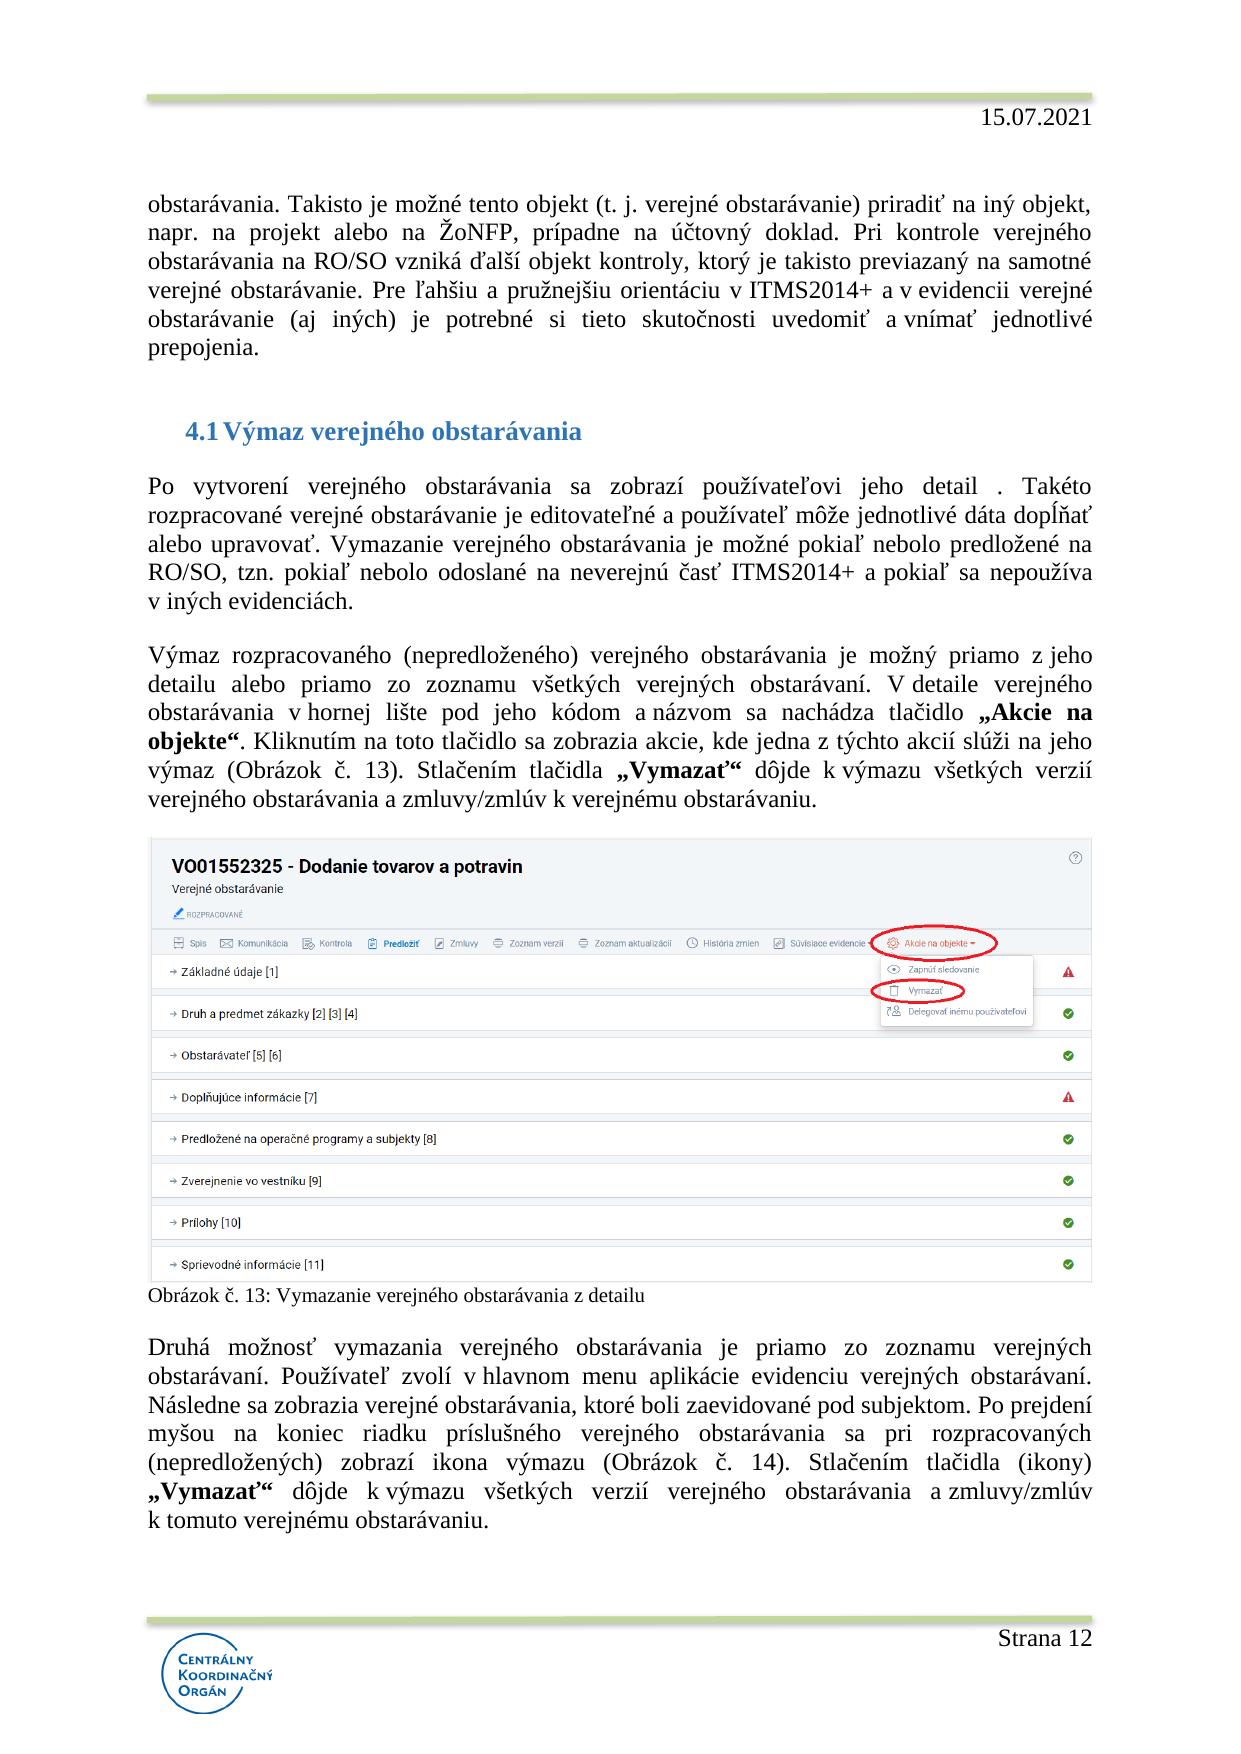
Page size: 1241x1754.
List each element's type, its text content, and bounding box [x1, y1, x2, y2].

text Druhá možnosť vymazania verejného obstarávania je priamo zo zoznamu verejných obstarávaní. Používateľ zvolí v hlavnom menu aplikácie evidenciu verejných obstarávaní. Následne sa zobrazia verejné obstarávania, ktoré boli zaevidované pod subjektom. Po prejdení myšou na koniec riadku príslušného verejného obstarávania sa pri rozpracovaných (nepredložených) zobrazí ikona výmazu (Obrázok č. 14). Stlačením tlačidla (ikony) „Vymazať“ dôjde k výmazu všetkých verzií verejného obstarávania a zmluvy/zmlúv k tomuto verejnému obstarávaniu. [148, 1332, 1093, 1533]
text Obrázok č. 13: Vymazanie verejného obstarávania z detailu [148, 1284, 1093, 1307]
picture [147, 837, 1093, 1284]
text Výmaz rozpracovaného (nepredloženého) verejného obstarávania je možný priamo z jeho detailu alebo priamo zo zoznamu všetkých verejných obstarávaní. V detaile verejného obstarávania v hornej lište pod jeho kódom a názvom sa nachádza tlačidlo „Akcie na objekte“. Kliknutím na toto tlačidlo sa zobrazia akcie, kde jedna z týchto akcií slúži na jeho výmaz (Obrázok č. 13). Stlačením tlačidla „Vymazať“ dôjde k výmazu všetkých verzií verejného obstarávania a zmluvy/zmlúv k verejnému obstarávaniu. [148, 640, 1093, 812]
subtitle Výmaz verejného obstarávania [185, 415, 1093, 446]
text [148, 189, 1093, 361]
text Po vytvorení verejného obstarávania sa zobrazí používateľovi jeho detail . Takéto rozpracované verejné obstarávanie je editovateľné a používateľ môže jednotlivé dáta dopĺňať alebo upravovať. Vymazanie verejného obstarávania je možné pokiaľ nebolo predložené na RO/SO, tzn. pokiaľ nebolo odoslané na neverejnú časť ITMS2014+ a pokiaľ sa nepoužíva v iných evidenciách. [148, 471, 1093, 615]
picture [159, 1631, 272, 1713]
